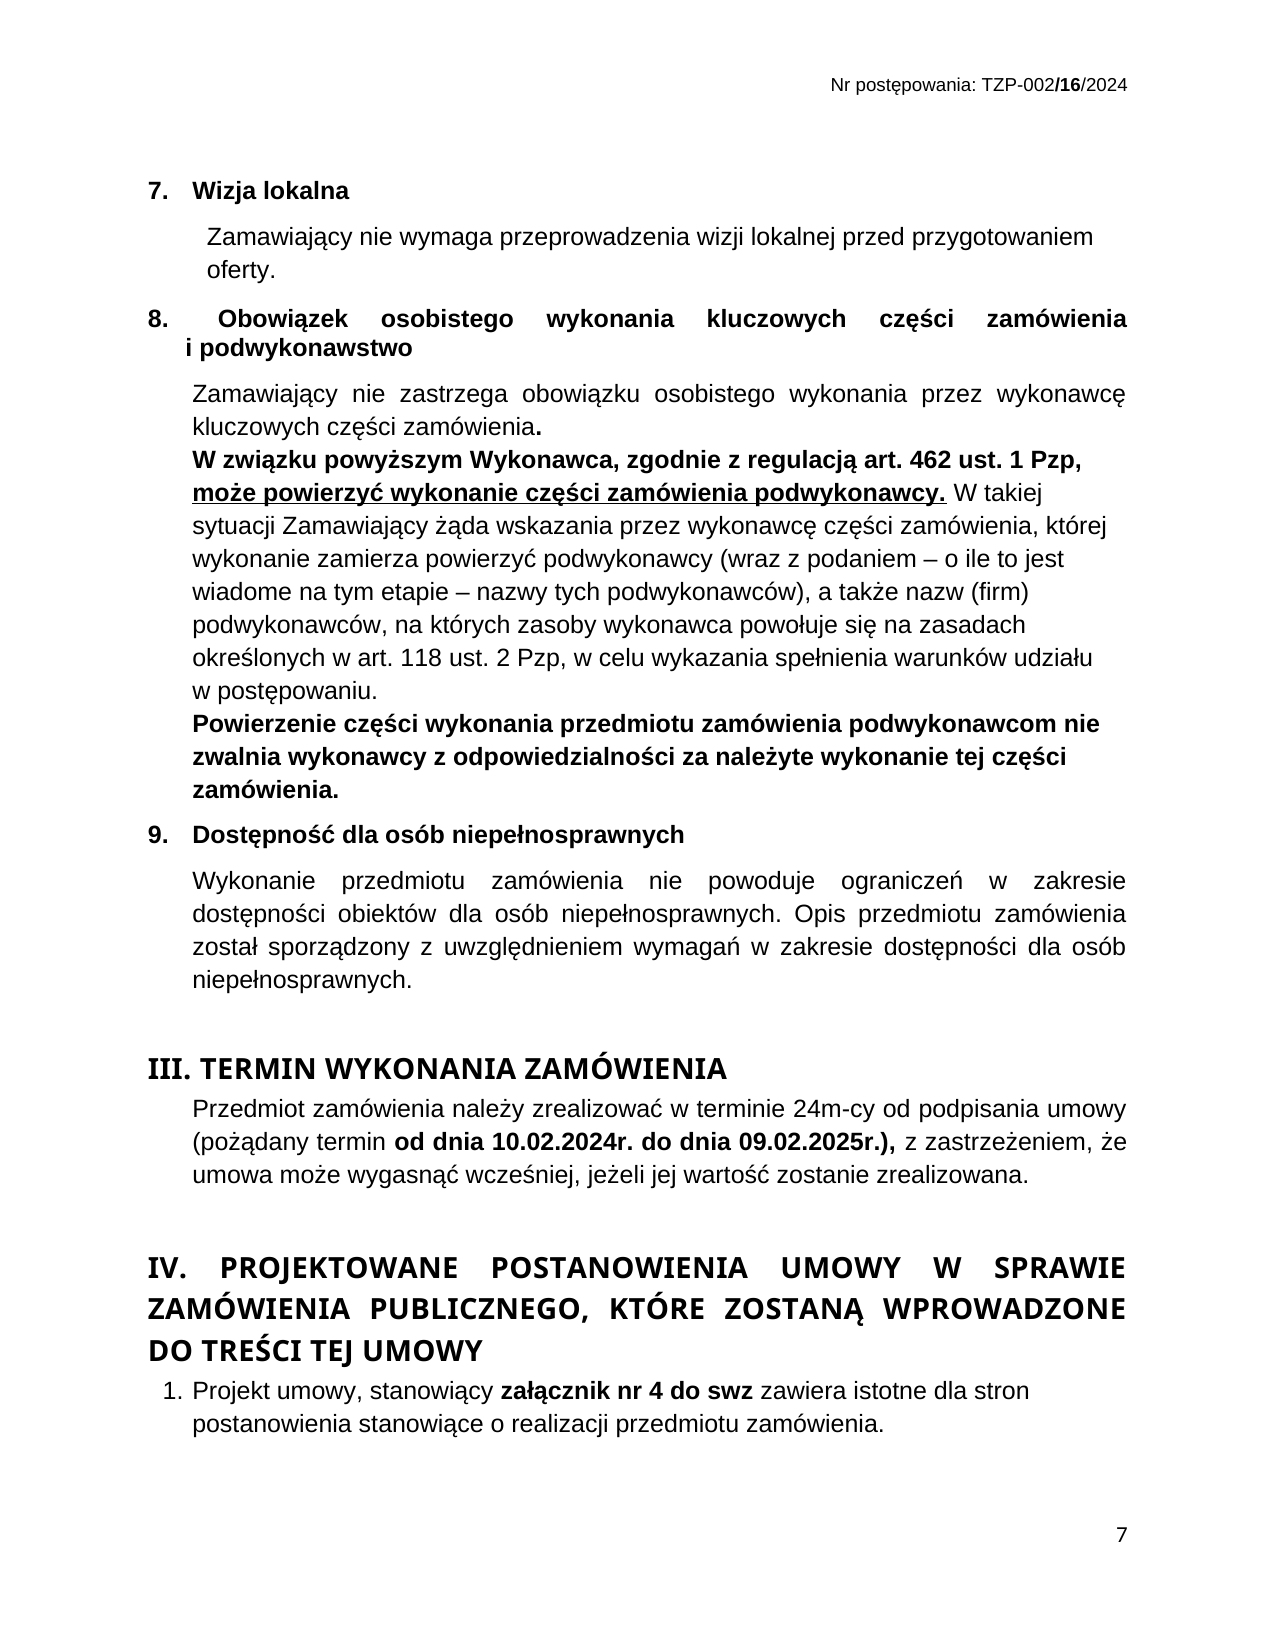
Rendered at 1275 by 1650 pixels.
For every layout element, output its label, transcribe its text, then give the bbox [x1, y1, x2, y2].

text W związku powyższym Wykonawca, zgodnie z regulacją art. 462 ust. 1 Pzp, może powierzyć wykonanie części zamówienia podwykonawcy. W takiej sytuacji Zamawiający żąda wskazania przez wykonawcę części zamówienia, której wykonanie zamierza powierzyć podwykonawcy (wraz z podaniem – o ile to jest wiadome na tym etapie – nazwy tych podwykonawców), a także nazw (firm) podwykonawców, na których zasoby wykonawca powołuje się na zasadach określonych w art. 118 ust. 2 Pzp, w celu wykazania spełnienia warunków udziału w postępowaniu. [192, 445, 1127, 704]
subtitle III. Termin wykonania zamówienia [148, 1048, 1127, 1088]
text Wykonanie przedmiotu zamówienia nie powoduje ograniczeń w zakresie dostępności obiektów dla osób niepełnosprawnych. Opis przedmiotu zamówienia został sporządzony z uwzględnieniem wymagań w zakresie dostępności dla osób niepełnosprawnych. [192, 866, 1127, 994]
text Zamawiający nie zastrzega obowiązku osobistego wykonania przez wykonawcę kluczowych części zamówienia. [192, 379, 1127, 440]
list Dostępność dla osób niepełnosprawnych [148, 820, 1127, 849]
list Przedmiot zamówienia należy zrealizować w terminie 24m-cy od podpisania umowy (pożądany termin od dnia 10.02.2024r. do dnia 09.02.2025r.), z zastrzeżeniem, że umowa może wygasnąć wcześniej, jeżeli jej wartość zostanie zrealizowana. [192, 1094, 1127, 1188]
list Wizja lokalna [148, 176, 1127, 205]
list Obowiązek osobistego wykonania kluczowych części zamówienia i podwykonawstwo [148, 304, 1127, 362]
text Zamawiający nie wymaga przeprowadzenia wizji lokalnej przed przygotowaniem oferty. [207, 222, 1127, 283]
text Powierzenie części wykonania przedmiotu zamówienia podwykonawcom nie zwalnia wykonawcy z odpowiedzialności za należyte wykonanie tej części zamówienia. [192, 709, 1127, 804]
subtitle IV. Projektowane postanowienia umowy w sprawie zamówienia publicznego, które zostaną wprowadzone do treści tej umowy [148, 1247, 1127, 1370]
list Projekt umowy, stanowiący załącznik nr 4 do swz zawiera istotne dla stron postanowienia stanowiące o realizacji przedmiotu zamówienia. [162, 1376, 1127, 1438]
